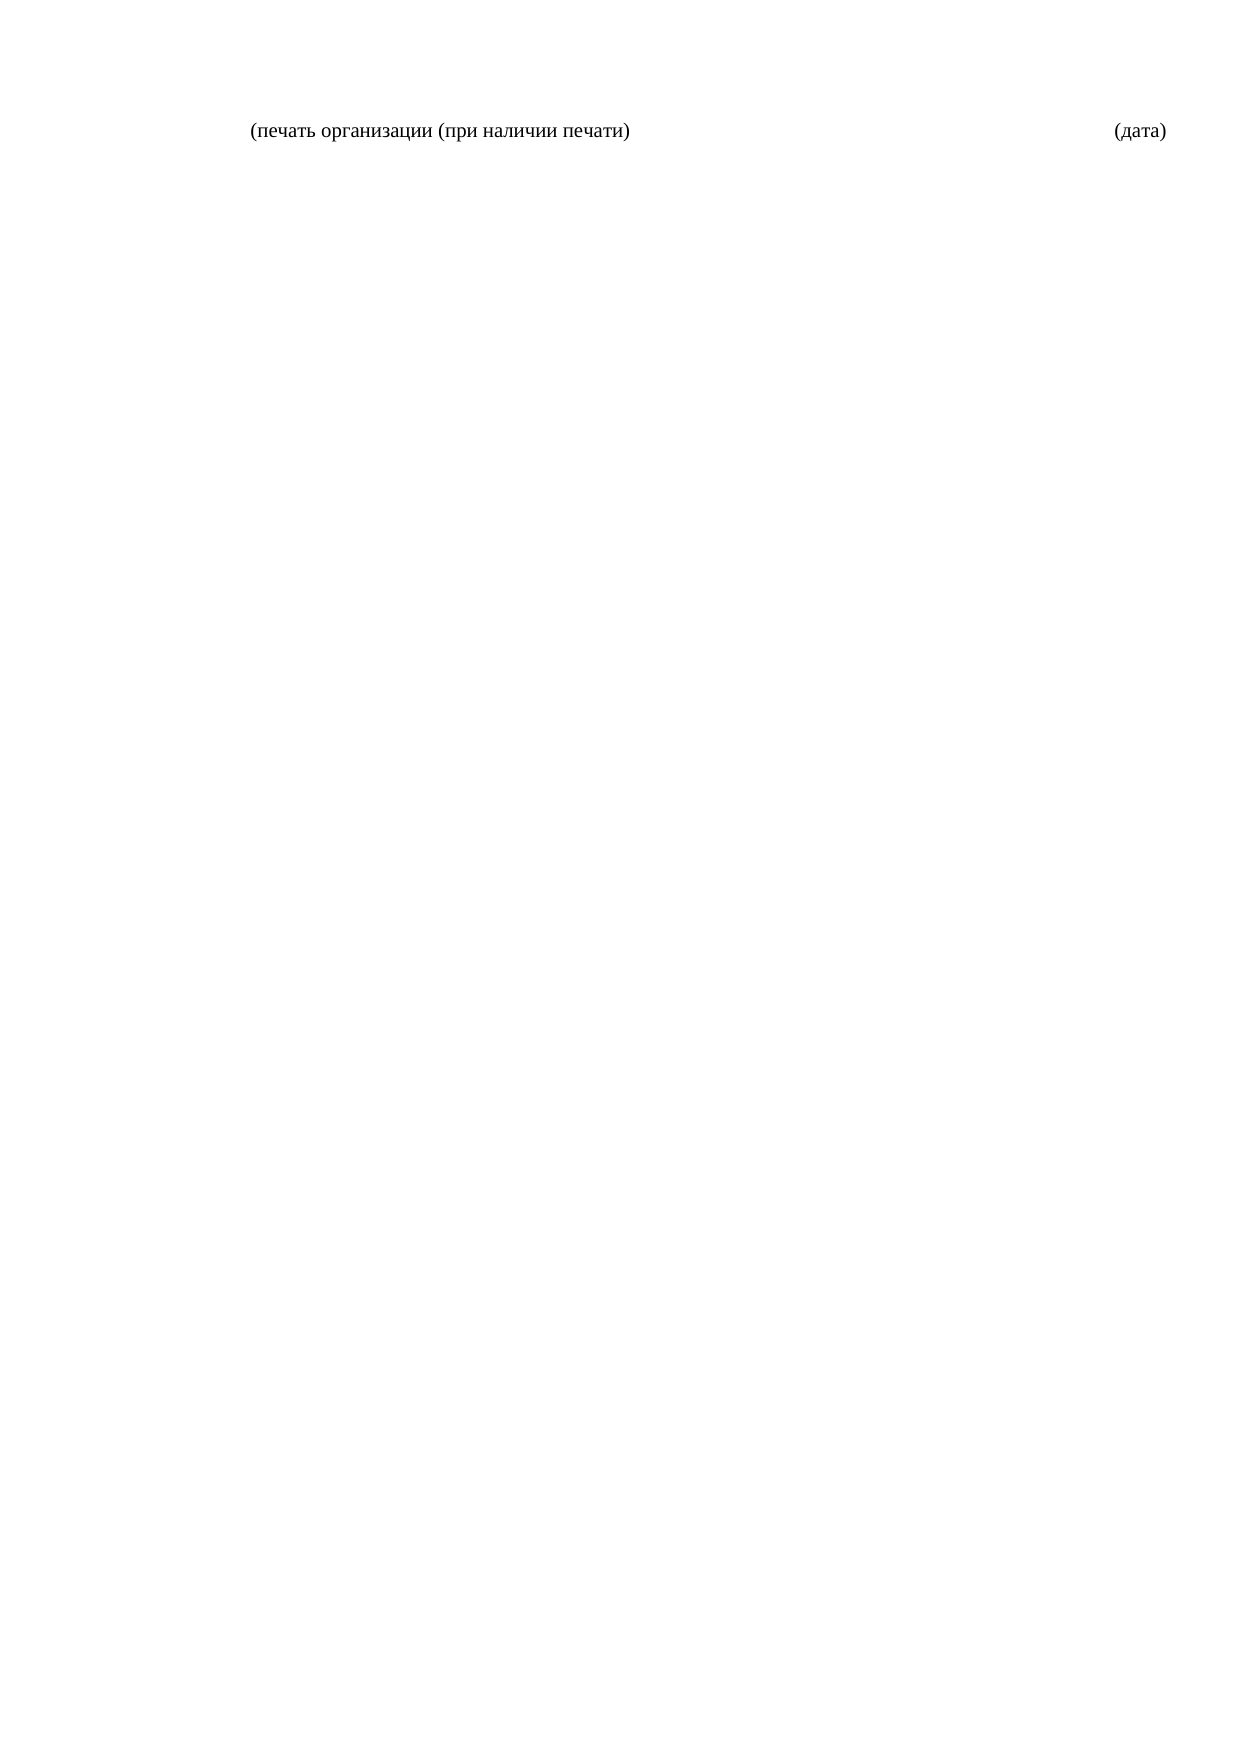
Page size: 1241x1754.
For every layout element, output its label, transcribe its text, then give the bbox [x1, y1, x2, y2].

text (печать организации (при наличии печати) (дата) [177, 118, 1181, 142]
